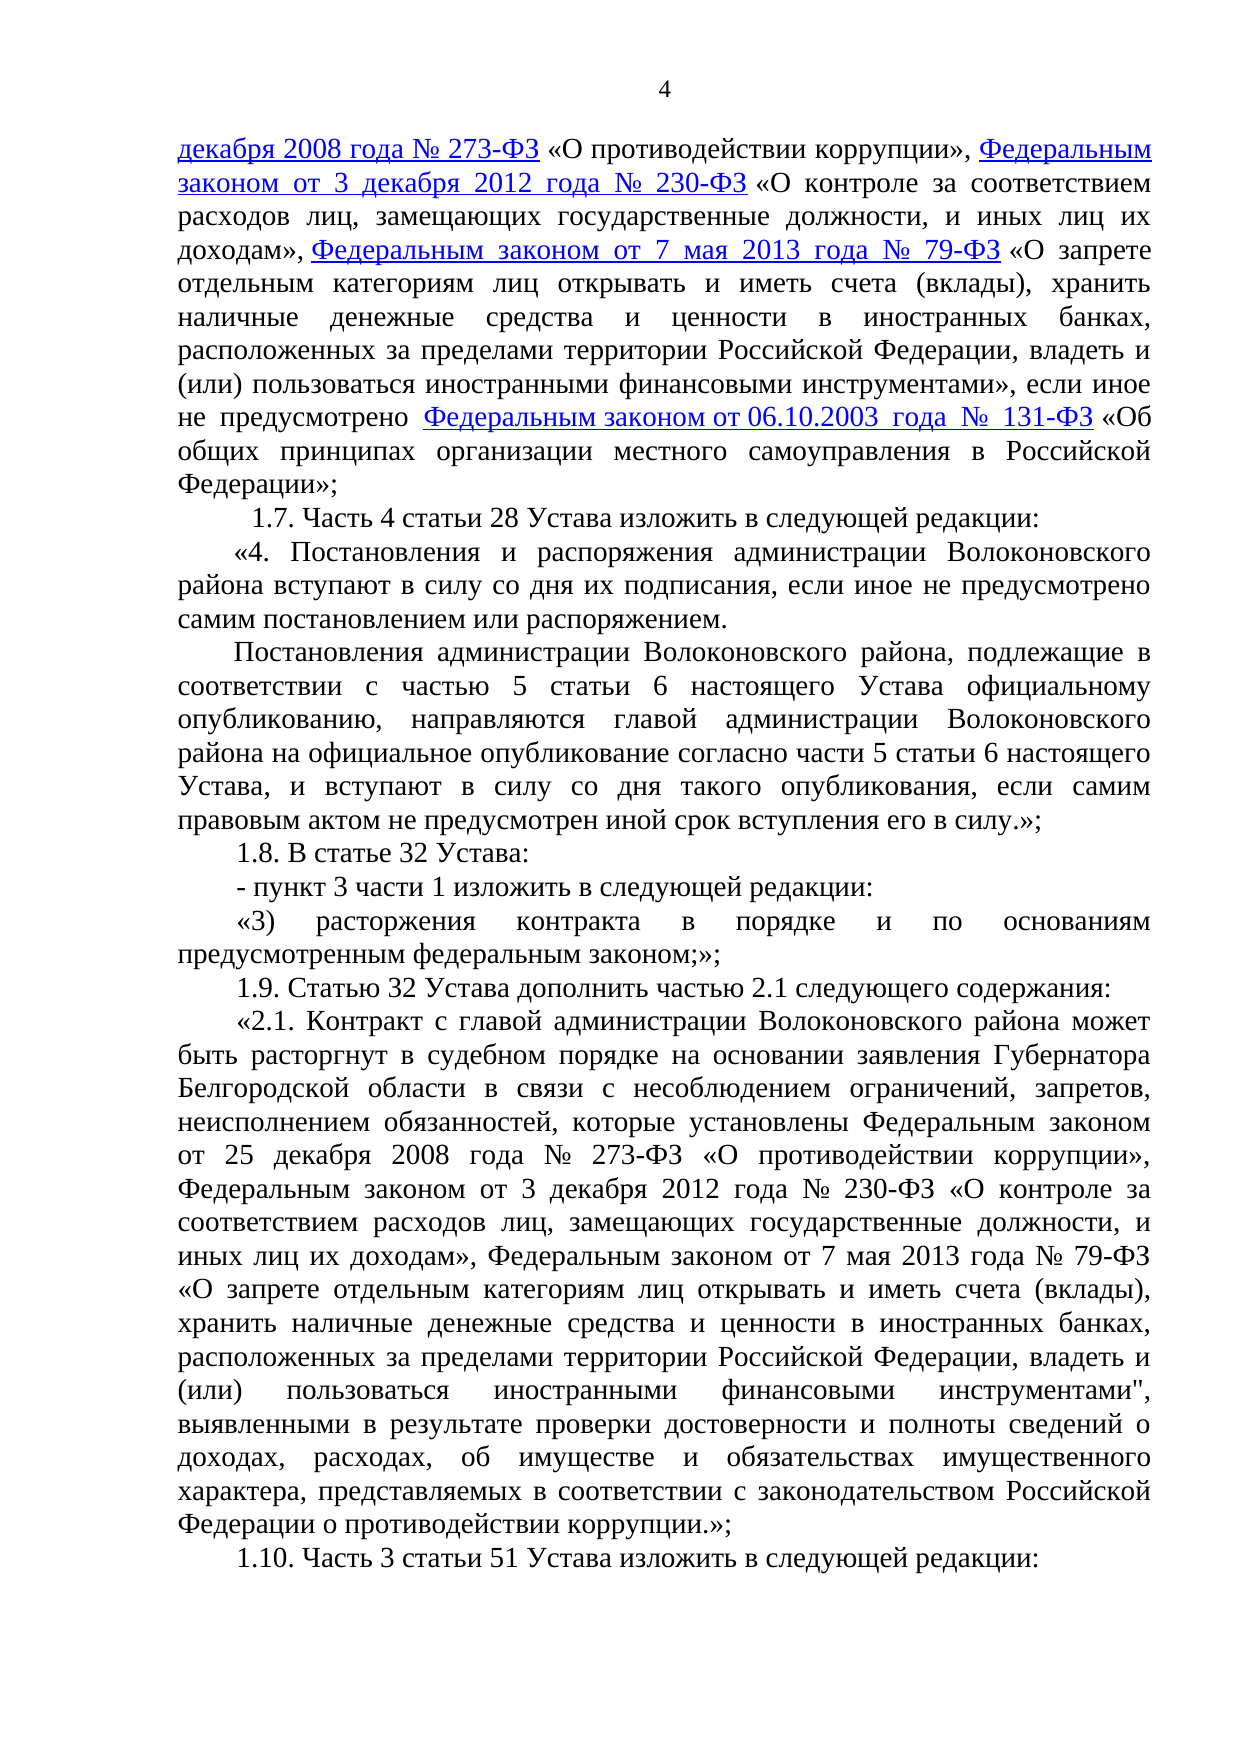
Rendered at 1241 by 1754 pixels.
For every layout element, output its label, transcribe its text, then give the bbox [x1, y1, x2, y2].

text «2.1. Контракт с главой администрации Волоконовского района может быть расторгнут в судебном порядке на основании заявления Губернатора Белгородской области в связи с несоблюдением ограничений, запретов, неисполнением обязанностей, которые установлены Федеральным законом от 25 декабря 2008 года № 273-ФЗ «О противодействии коррупции», Федеральным законом от 3 декабря 2012 года № 230-ФЗ «О контроле за соответствием расходов лиц, замещающих государственные должности, и иных лиц их доходам», Федеральным законом от 7 мая 2013 года № 79-ФЗ «О запрете отдельным категориям лиц открывать и иметь счета (вклады), хранить наличные денежные средства и ценности в иностранных банках, расположенных за пределами территории Российской Федерации, владеть и (или) пользоваться иностранными финансовыми инструментами", выявленными в результате проверки достоверности и полноты сведений о доходах, расходах, об имуществе и обязательствах имущественного характера, представляемых в соответствии с законодательством Российской Федерации о противодействии коррупции.»; [177, 1003, 1152, 1540]
text «4. Постановления и распоряжения администрации Волоконовского района вступают в силу со дня их подписания, если иное не предусмотрено самим постановлением или распоряжением. [177, 534, 1152, 634]
text 1.10. Часть 3 статьи 51 Устава изложить в следующей редакции: [177, 1540, 1152, 1573]
text 1.9. Статью 32 Устава дополнить частью 2.1 следующего содержания: [177, 970, 1152, 1003]
text «3) расторжения контракта в порядке и по основаниям предусмотренным федеральным законом;»; [177, 903, 1152, 970]
text - пункт 3 части 1 изложить в следующей редакции: [177, 869, 1152, 903]
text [177, 131, 1152, 500]
text 1.8. В статье 32 Устава: [177, 836, 1152, 869]
text Постановления администрации Волоконовского района, подлежащие в соответствии с частью 5 статьи 6 настоящего Устава официальному опубликованию, направляются главой администрации Волоконовского района на официальное опубликование согласно части 5 статьи 6 настоящего Устава, и вступают в силу со дня такого опубликования, если самим правовым актом не предусмотрен иной срок вступления его в силу.»; [177, 634, 1152, 836]
text 1.7. Часть 4 статьи 28 Устава изложить в следующей редакции: [177, 500, 1152, 534]
